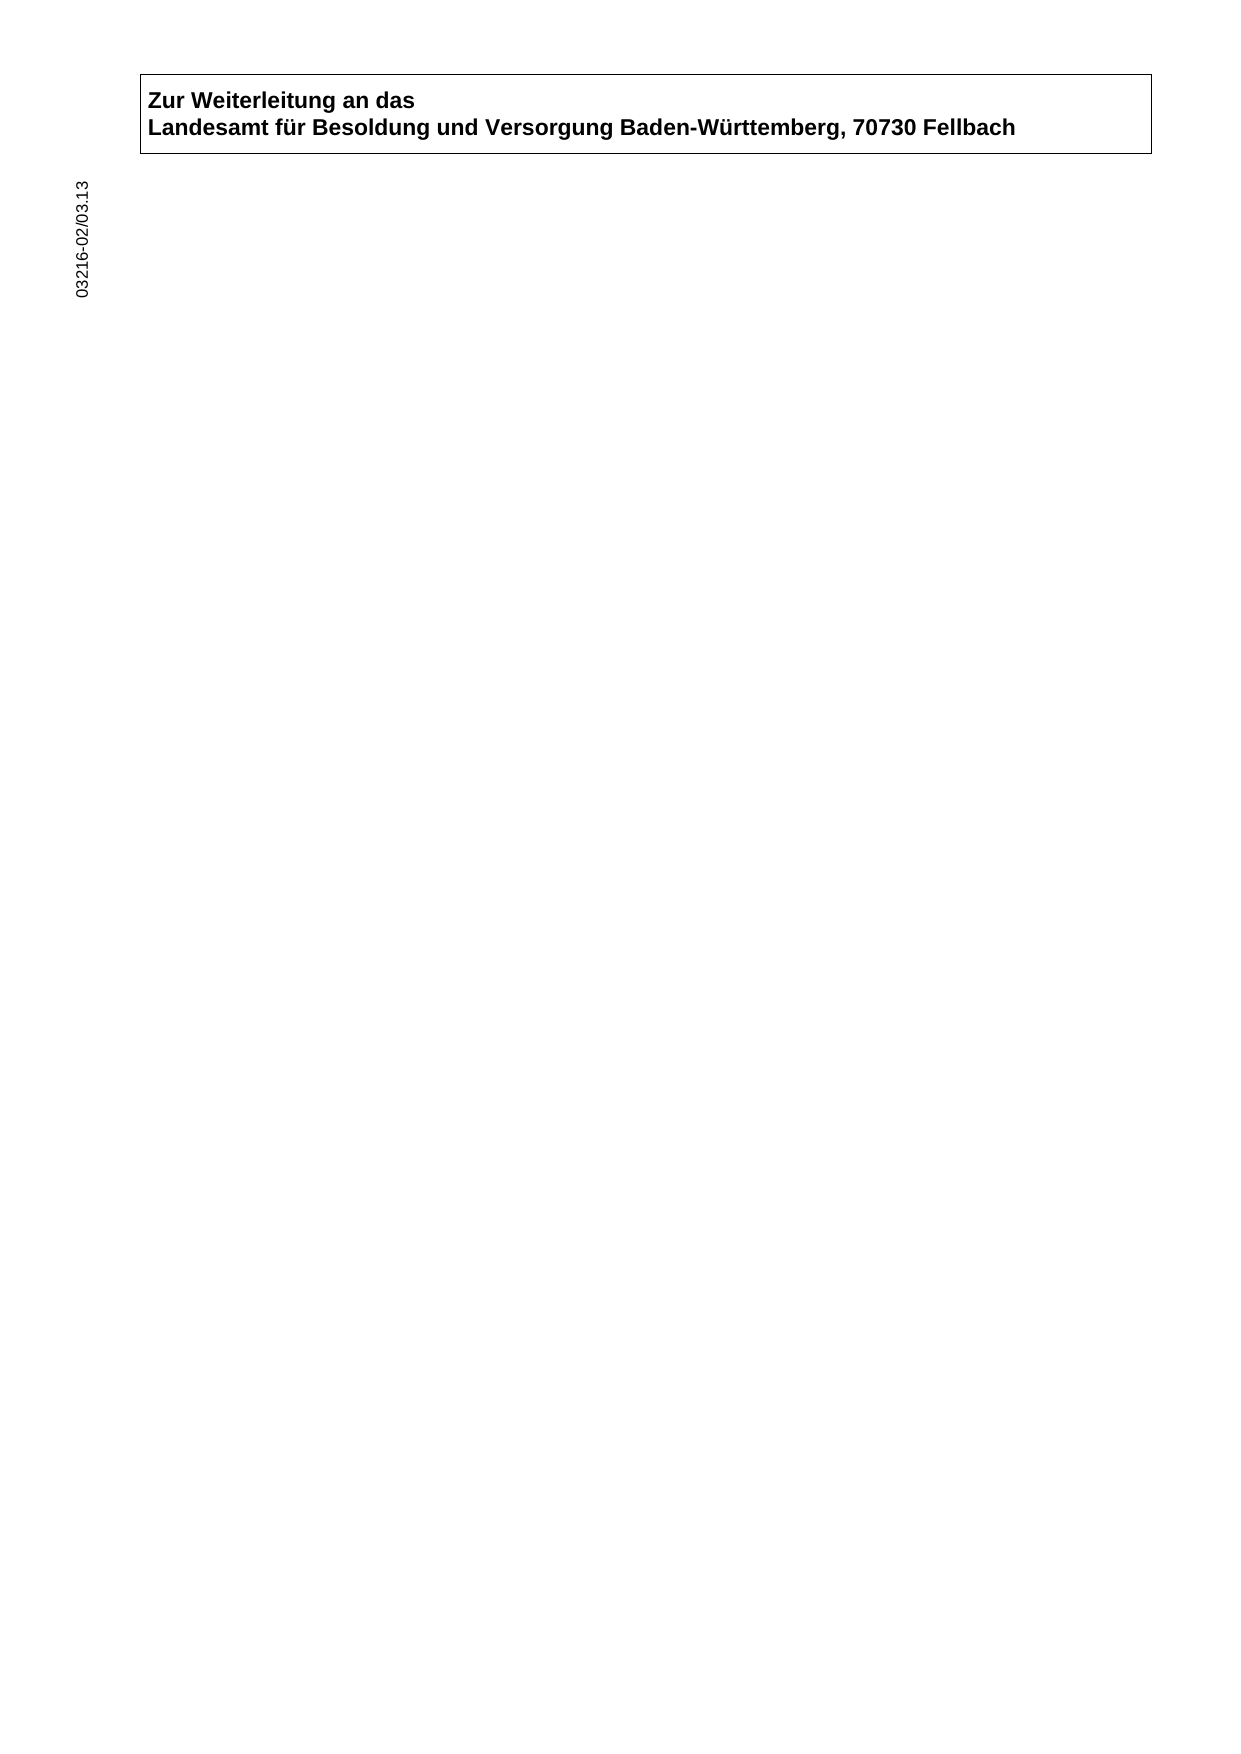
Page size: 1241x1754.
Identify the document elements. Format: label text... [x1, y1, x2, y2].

table_header Zur Weiterleitung an das Landesamt für Besoldung und Versorgung Baden-Württemberg, 70730 Fellbach [141, 75, 1151, 153]
